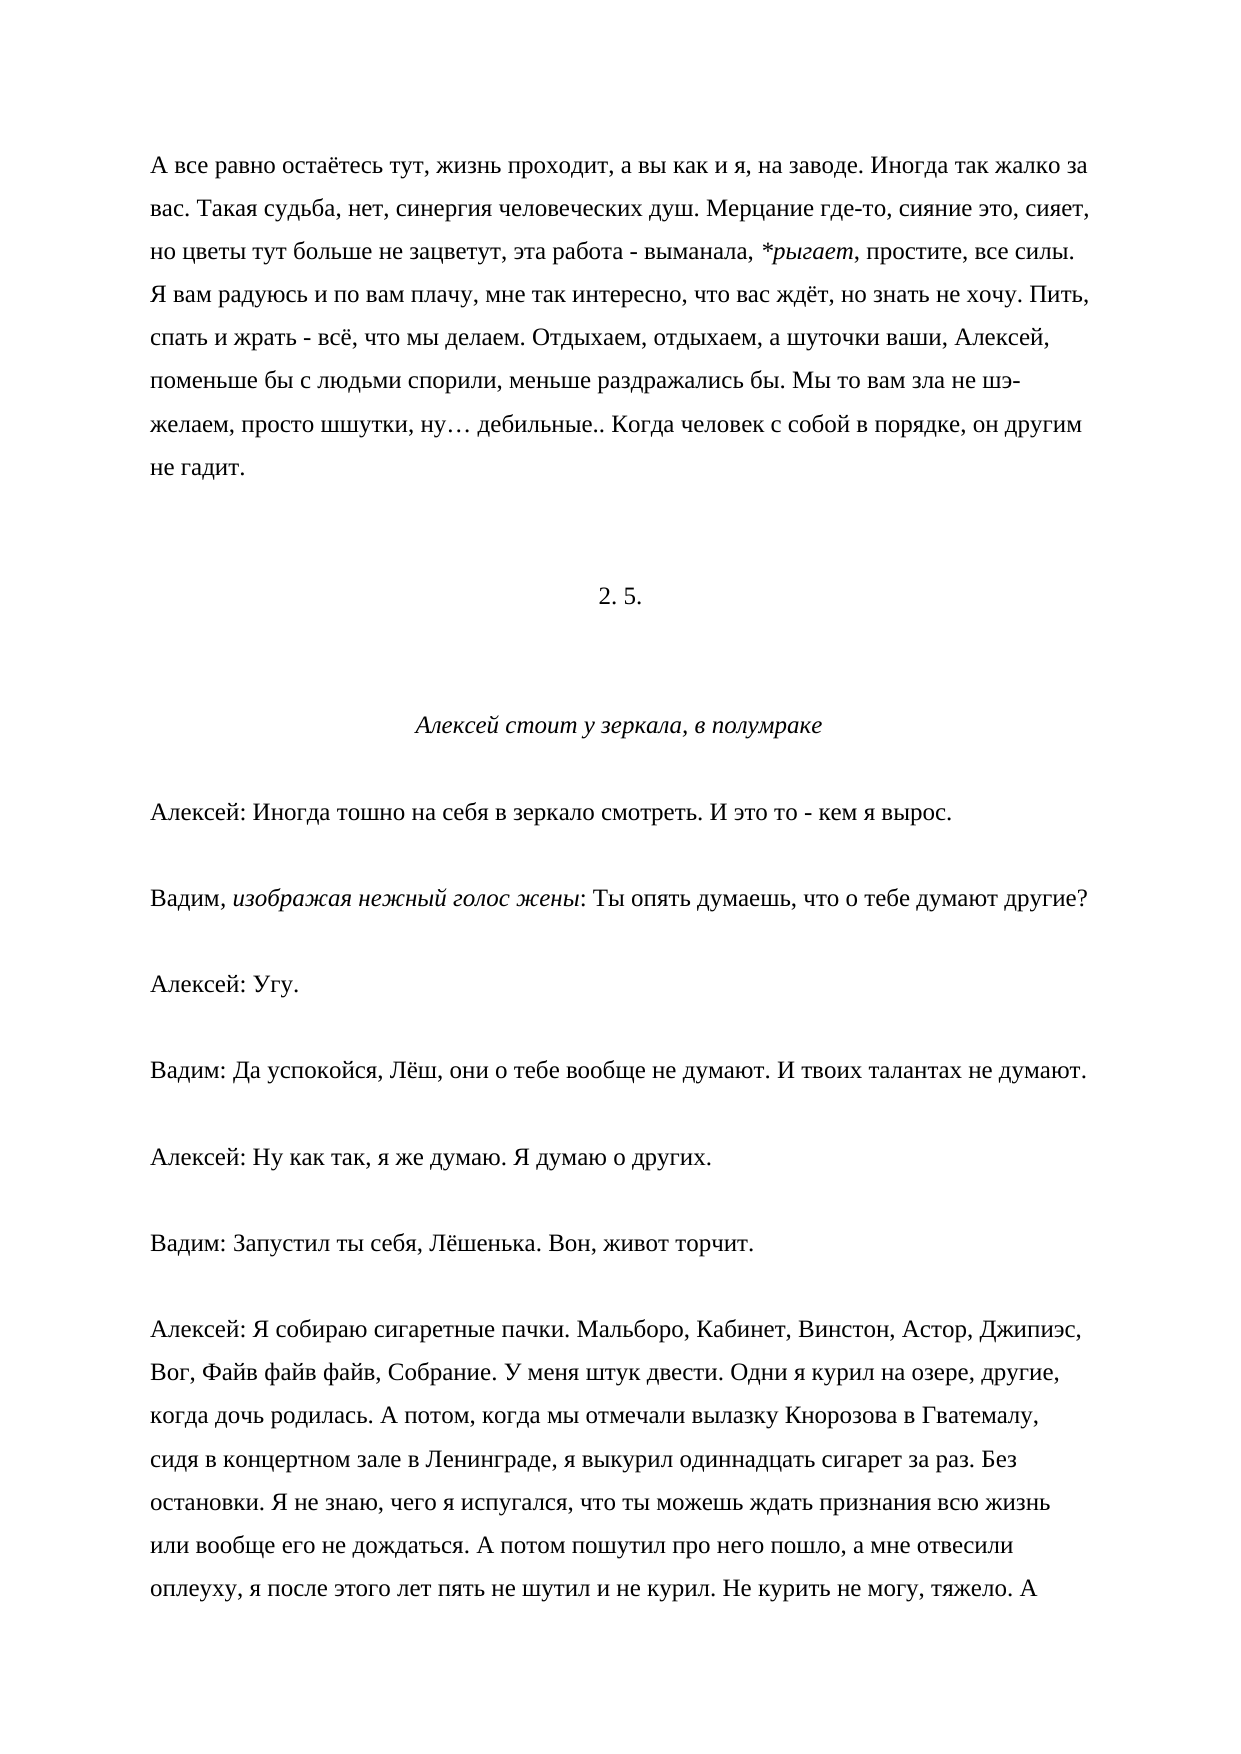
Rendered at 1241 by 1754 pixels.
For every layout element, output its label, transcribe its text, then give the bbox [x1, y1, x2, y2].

text Вадим: Запустил ты себя, Лёшенька. Вон, живот торчит. [150, 1228, 1090, 1257]
text Алексей: Иногда тошно на себя в зеркало смотреть. И это то - кем я вырос. [150, 797, 1090, 826]
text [150, 150, 1090, 481]
text Алексей: Угу. [150, 969, 1090, 998]
text Алексей стоит у зеркала, в полумраке [150, 711, 1090, 739]
text Вадим: Да успокойся, Лёш, они о тебе вообще не думают. И твоих талантах не думают. [150, 1056, 1090, 1084]
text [150, 1314, 1090, 1602]
text Вадим, изображая нежный голос жены: Ты опять думаешь, что о тебе думают другие? [150, 883, 1090, 912]
text Алексей: Ну как так, я же думаю. Я думаю о других. [150, 1142, 1090, 1171]
text 2. 5. [150, 581, 1090, 610]
